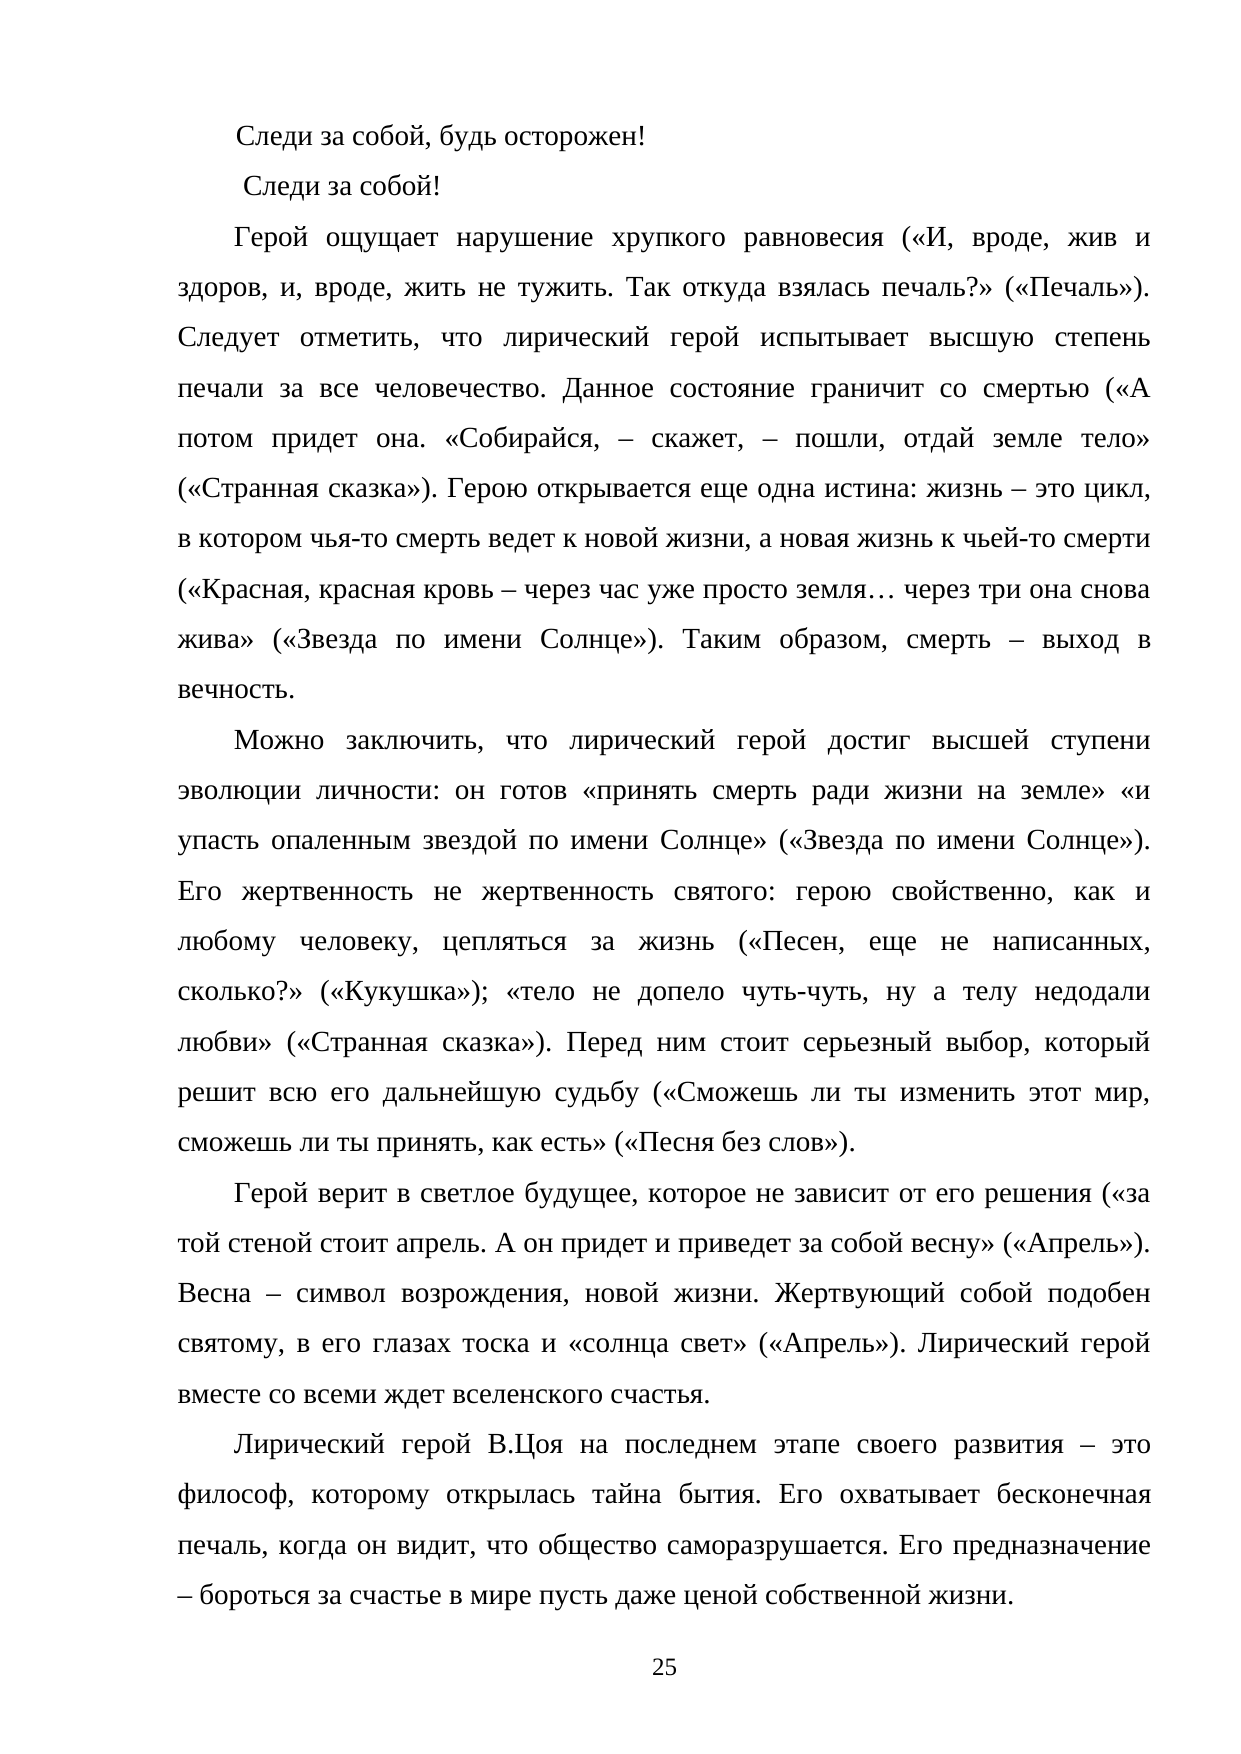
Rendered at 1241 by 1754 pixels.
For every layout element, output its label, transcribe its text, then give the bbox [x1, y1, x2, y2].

text Герой верит в светлое будущее, которое не зависит от его решения («за той стеной стоит апрель. А он придет и приведет за собой весну» («Апрель»). Весна – символ возрождения, новой жизни. Жертвующий собой подобен святому, в его глазах тоска и «солнца свет» («Апрель»). Лирический герой вместе со всеми ждет вселенского счастья. [177, 1175, 1152, 1409]
text Можно заключить, что лирический герой достиг высшей ступени эволюции личности: он готов «принять смерть ради жизни на земле» «и упасть опаленным звездой по имени Солнце» («Звезда по имени Солнце»). Его жертвенность не жертвенность святого: герою свойственно, как и любому человеку, цепляться за жизнь («Песен, еще не написанных, сколько?» («Кукушка»); «тело не допело чуть-чуть, ну а телу недодали любви» («Странная сказка»). Перед ним стоит серьезный выбор, который решит всю его дальнейшую судьбу («Сможешь ли ты изменить этот мир, сможешь ли ты принять, как есть» («Песня без слов»). [177, 722, 1152, 1158]
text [177, 118, 1152, 202]
text Лирический герой В.Цоя на последнем этапе своего развития – это философ, которому открылась тайна бытия. Его охватывает бесконечная печаль, когда он видит, что общество саморазрушается. Его предназначение – бороться за счастье в мире пусть даже ценой собственной жизни. [177, 1426, 1152, 1611]
text Герой ощущает нарушение хрупкого равновесия («И, вроде, жив и здоров, и, вроде, жить не тужить. Так откуда взялась печаль?» («Печаль»). Следует отметить, что лирический герой испытывает высшую степень печали за все человечество. Данное состояние граничит со смертью («А потом придет она. «Собирайся, – скажет, – пошли, отдай земле тело» («Странная сказка»). Герою открывается еще одна истина: жизнь – это цикл, в котором чья-то смерть ведет к новой жизни, а новая жизнь к чьей-то смерти («Красная, красная кровь – через час уже просто земля… через три она снова жива» («Звезда по имени Солнце»). Таким образом, смерть – выход в вечность. [177, 219, 1152, 705]
